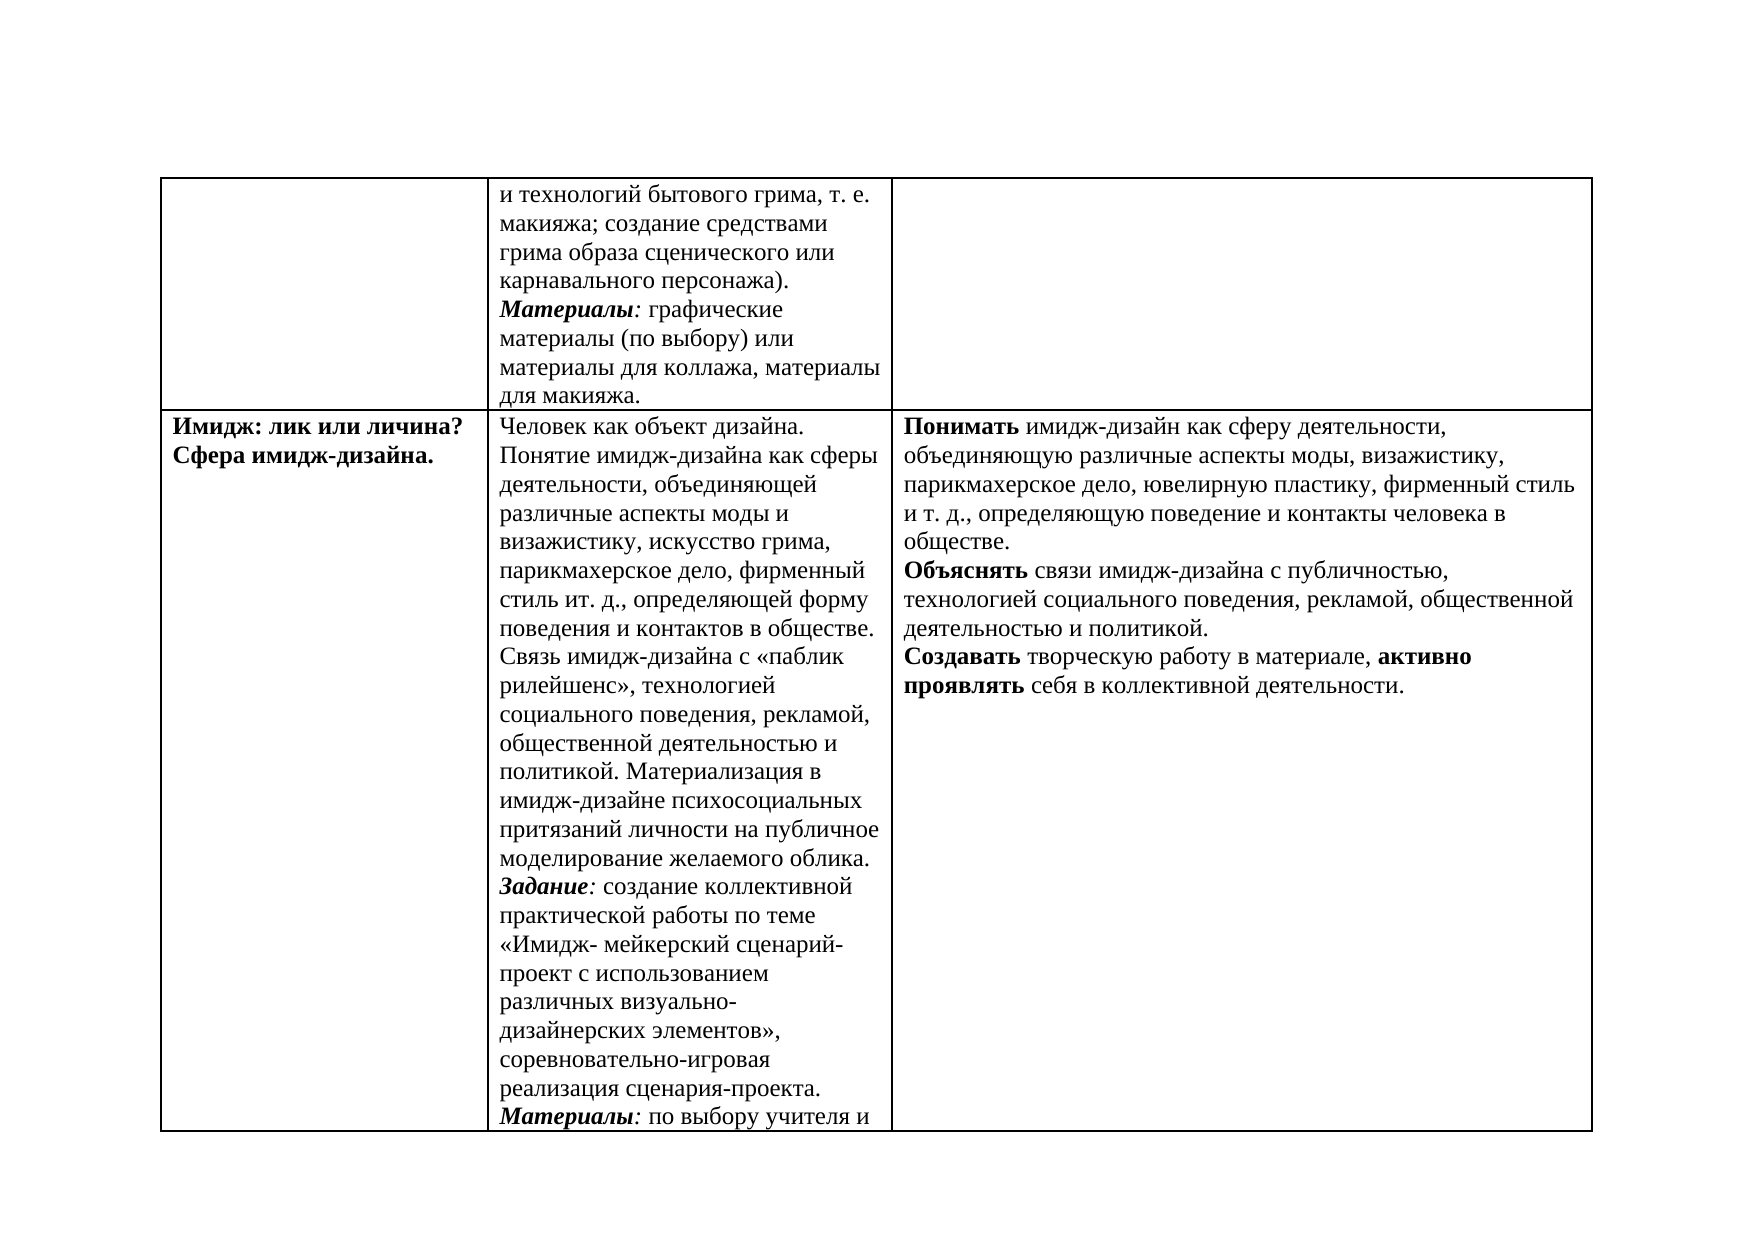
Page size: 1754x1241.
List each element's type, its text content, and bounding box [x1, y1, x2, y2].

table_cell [162, 411, 487, 1130]
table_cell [489, 179, 891, 409]
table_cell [162, 179, 487, 409]
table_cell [893, 179, 1591, 409]
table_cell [893, 411, 1591, 1130]
